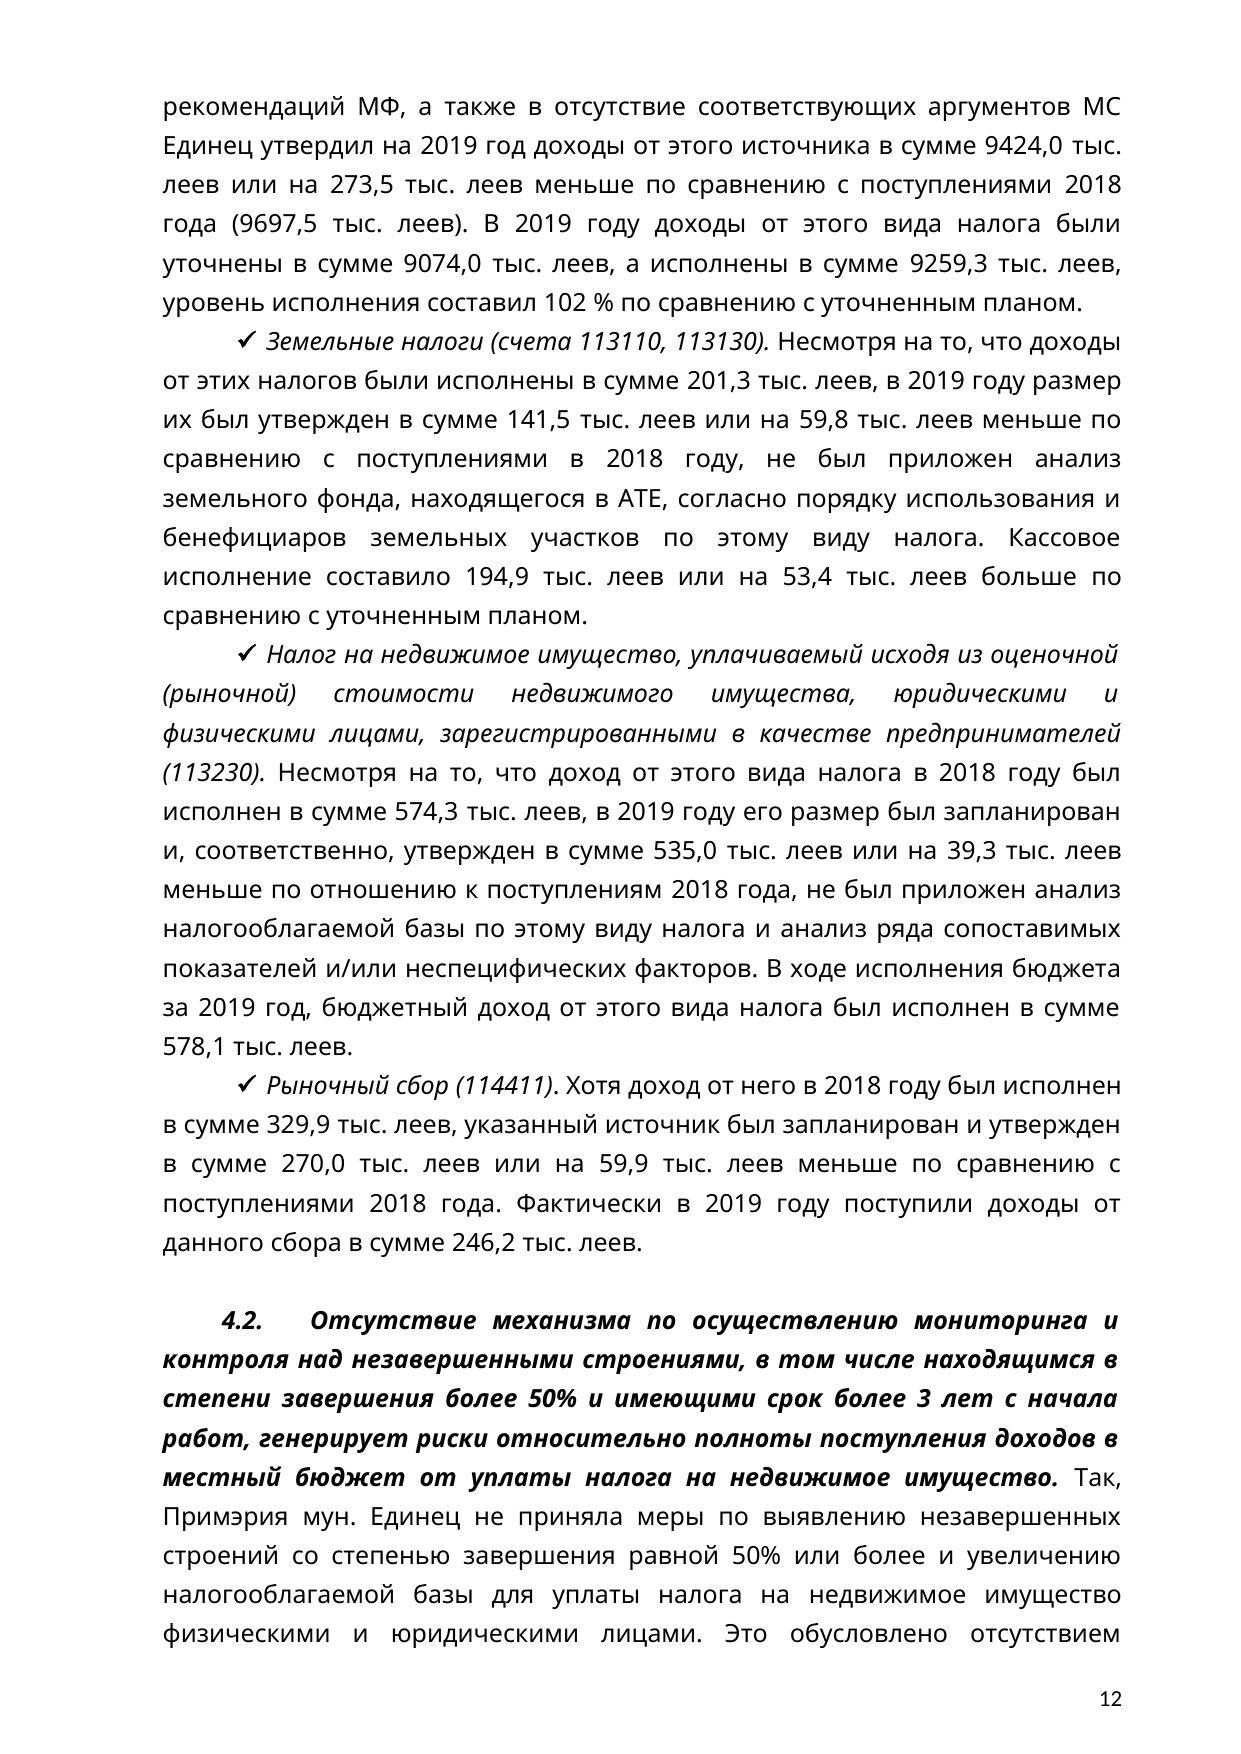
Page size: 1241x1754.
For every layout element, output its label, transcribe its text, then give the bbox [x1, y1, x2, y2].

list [162, 1303, 1122, 1650]
list Рыночный сбор (114411). Хотя доход от него в 2018 году был исполнен в сумме 329,9 тыс. леев, указанный источник был запланирован и утвержден в сумме 270,0 тыс. леев или на 59,9 тыс. леев меньше по сравнению с поступлениями 2018 года. Фактически в 2019 году поступили доходы от данного сбора в сумме 246,2 тыс. леев. [162, 1068, 1122, 1258]
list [162, 89, 1122, 318]
list Земельные налоги (счета 113110, 113130). Несмотря на то, что доходы от этих налогов были исполнены в сумме 201,3 тыс. леев, в 2019 году размер их был утвержден в сумме 141,5 тыс. леев или на 59,8 тыс. леев меньше по сравнению с поступлениями в 2018 году, не был приложен анализ земельного фонда, находящегося в АТЕ, согласно порядку использования и бенефициаров земельных участков по этому виду налога. Кассовое исполнение составило 194,9 тыс. леев или на 53,4 тыс. леев больше по сравнению с уточненным планом. [162, 324, 1122, 632]
list Налог на недвижимое имущество, уплачиваемый исходя из оценочной (рыночной) стоимости недвижимого имущества, юридическими и физическими лицами, зарегистрированными в качестве предпринимателей (113230). Несмотря на то, что доход от этого вида налога в 2018 году был исполнен в сумме 574,3 тыс. леев, в 2019 году его размер был запланирован и, соответственно, утвержден в сумме 535,0 тыс. леев или на 39,3 тыс. леев меньше по отношению к поступлениям 2018 года, не был приложен анализ налогооблагаемой базы по этому виду налога и анализ ряда сопоставимых показателей и/или неспецифических факторов. В ходе исполнения бюджета за 2019 год, бюджетный доход от этого вида налога был исполнен в сумме 578,1 тыс. леев. [162, 637, 1122, 1063]
